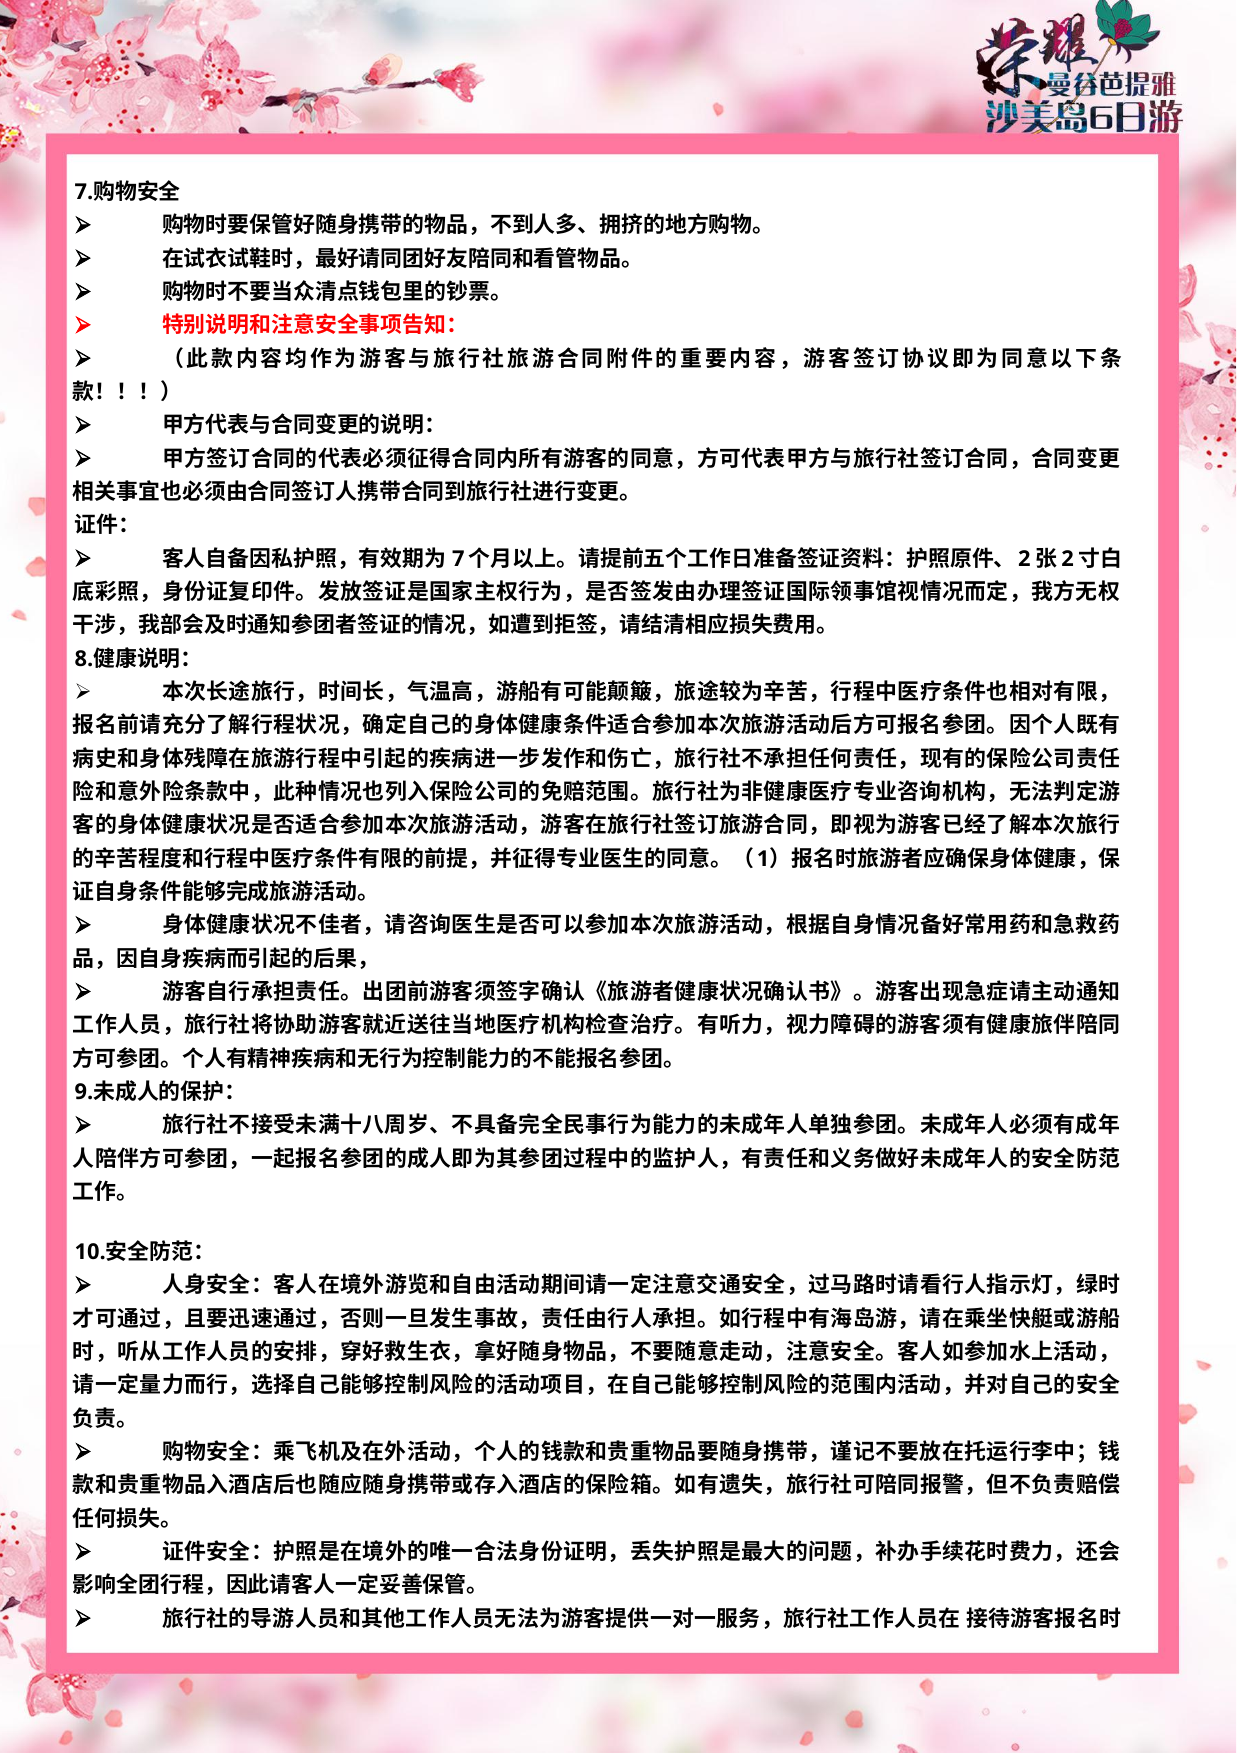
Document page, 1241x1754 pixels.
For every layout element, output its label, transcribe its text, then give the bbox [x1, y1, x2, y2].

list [73, 1599, 1122, 1633]
picture [0, 0, 1237, 1753]
list 甲方代表与合同变更的说明： [73, 406, 1122, 439]
text 7.购物安全 [73, 173, 1122, 206]
list 证件安全：护照是在境外的唯一合法身份证明，丢失护照是最大的问题，补办手续花时费力，还会影响全团行程，因此请客人一定妥善保管。 [73, 1533, 1122, 1599]
text 9.未成人的保护： [73, 1073, 1122, 1106]
list 身体健康状况不佳者，请咨询医生是否可以参加本次旅游活动，根据自身情况备好常用药和急救药品，因自身疾病而引起的后果， [73, 906, 1122, 973]
list 在试衣试鞋时，最好请同团好友陪同和看管物品。 [73, 239, 1122, 273]
text 8.健康说明： [73, 639, 1122, 673]
list 购物时不要当众清点钱包里的钞票。 [73, 273, 1122, 306]
list 人身安全：客人在境外游览和自由活动期间请一定注意交通安全，过马路时请看行人指示灯，绿时才可通过，且要迅速通过，否则一旦发生事故，责任由行人承担。如行程中有海岛游，请在乘坐快艇或游船时，听从工作人员的安排，穿好救生衣，拿好随身物品，不要随意走动，注意安全。客人如参加水上活动，请一定量力而行，选择自己能够控制风险的活动项目，在自己能够控制风险的范围内活动，并对自己的安全负责。 [73, 1266, 1122, 1433]
text 证件： [73, 506, 1122, 539]
list 旅行社不接受未满十八周岁、不具备完全民事行为能力的未成年人单独参团。未成年人必须有成年人陪伴方可参团，一起报名参团的成人即为其参团过程中的监护人，有责任和义务做好未成年人的安全防范工作。 [73, 1106, 1122, 1206]
list 购物时要保管好随身携带的物品，不到人多、拥挤的地方购物。 [73, 206, 1122, 239]
text 10.安全防范： [73, 1233, 1122, 1266]
list 游客自行承担责任。出团前游客须签字确认《旅游者健康状况确认书》。游客出现急症请主动通知工作人员，旅行社将协助游客就近送往当地医疗机构检查治疗。有听力，视力障碍的游客须有健康旅伴陪同方可参团。个人有精神疾病和无行为控制能力的不能报名参团。 [73, 973, 1122, 1073]
list 购物安全：乘飞机及在外活动，个人的钱款和贵重物品要随身携带，谨记不要放在托运行李中；钱款和贵重物品入酒店后也随应随身携带或存入酒店的保险箱。如有遗失，旅行社可陪同报警，但不负责赔偿任何损失。 [73, 1433, 1122, 1533]
list 特别说明和注意安全事项告知： [73, 306, 1122, 339]
list 客人自备因私护照，有效期为7个月以上。请提前五个工作日准备签证资料：护照原件、2张2寸白底彩照，身份证复印件。发放签证是国家主权行为，是否签发由办理签证国际领事馆视情况而定，我方无权干涉，我部会及时通知参团者签证的情况，如遭到拒签，请结清相应损失费用。 [73, 539, 1122, 639]
list 本次长途旅行，时间长，气温高，游船有可能颠簸，旅途较为辛苦，行程中医疗条件也相对有限，报名前请充分了解行程状况，确定自己的身体健康条件适合参加本次旅游活动后方可报名参团。因个人既有病史和身体残障在旅游行程中引起的疾病进一步发作和伤亡，旅行社不承担任何责任，现有的保险公司责任险和意外险条款中，此种情况也列入保险公司的免赔范围。旅行社为非健康医疗专业咨询机构，无法判定游客的身体健康状况是否适合参加本次旅游活动，游客在旅行社签订旅游合同，即视为游客已经了解本次旅行的辛苦程度和行程中医疗条件有限的前提，并征得专业医生的同意。（1）报名时旅游者应确保身体健康，保证自身条件能够完成旅游活动。 [73, 673, 1122, 906]
list （此款内容均作为游客与旅行社旅游合同附件的重要内容，游客签订协议即为同意以下条款！！！） [73, 339, 1122, 406]
list 甲方签订合同的代表必须征得合同内所有游客的同意，方可代表甲方与旅行社签订合同，合同变更相关事宜也必须由合同签订人携带合同到旅行社进行变更。 [73, 439, 1122, 506]
